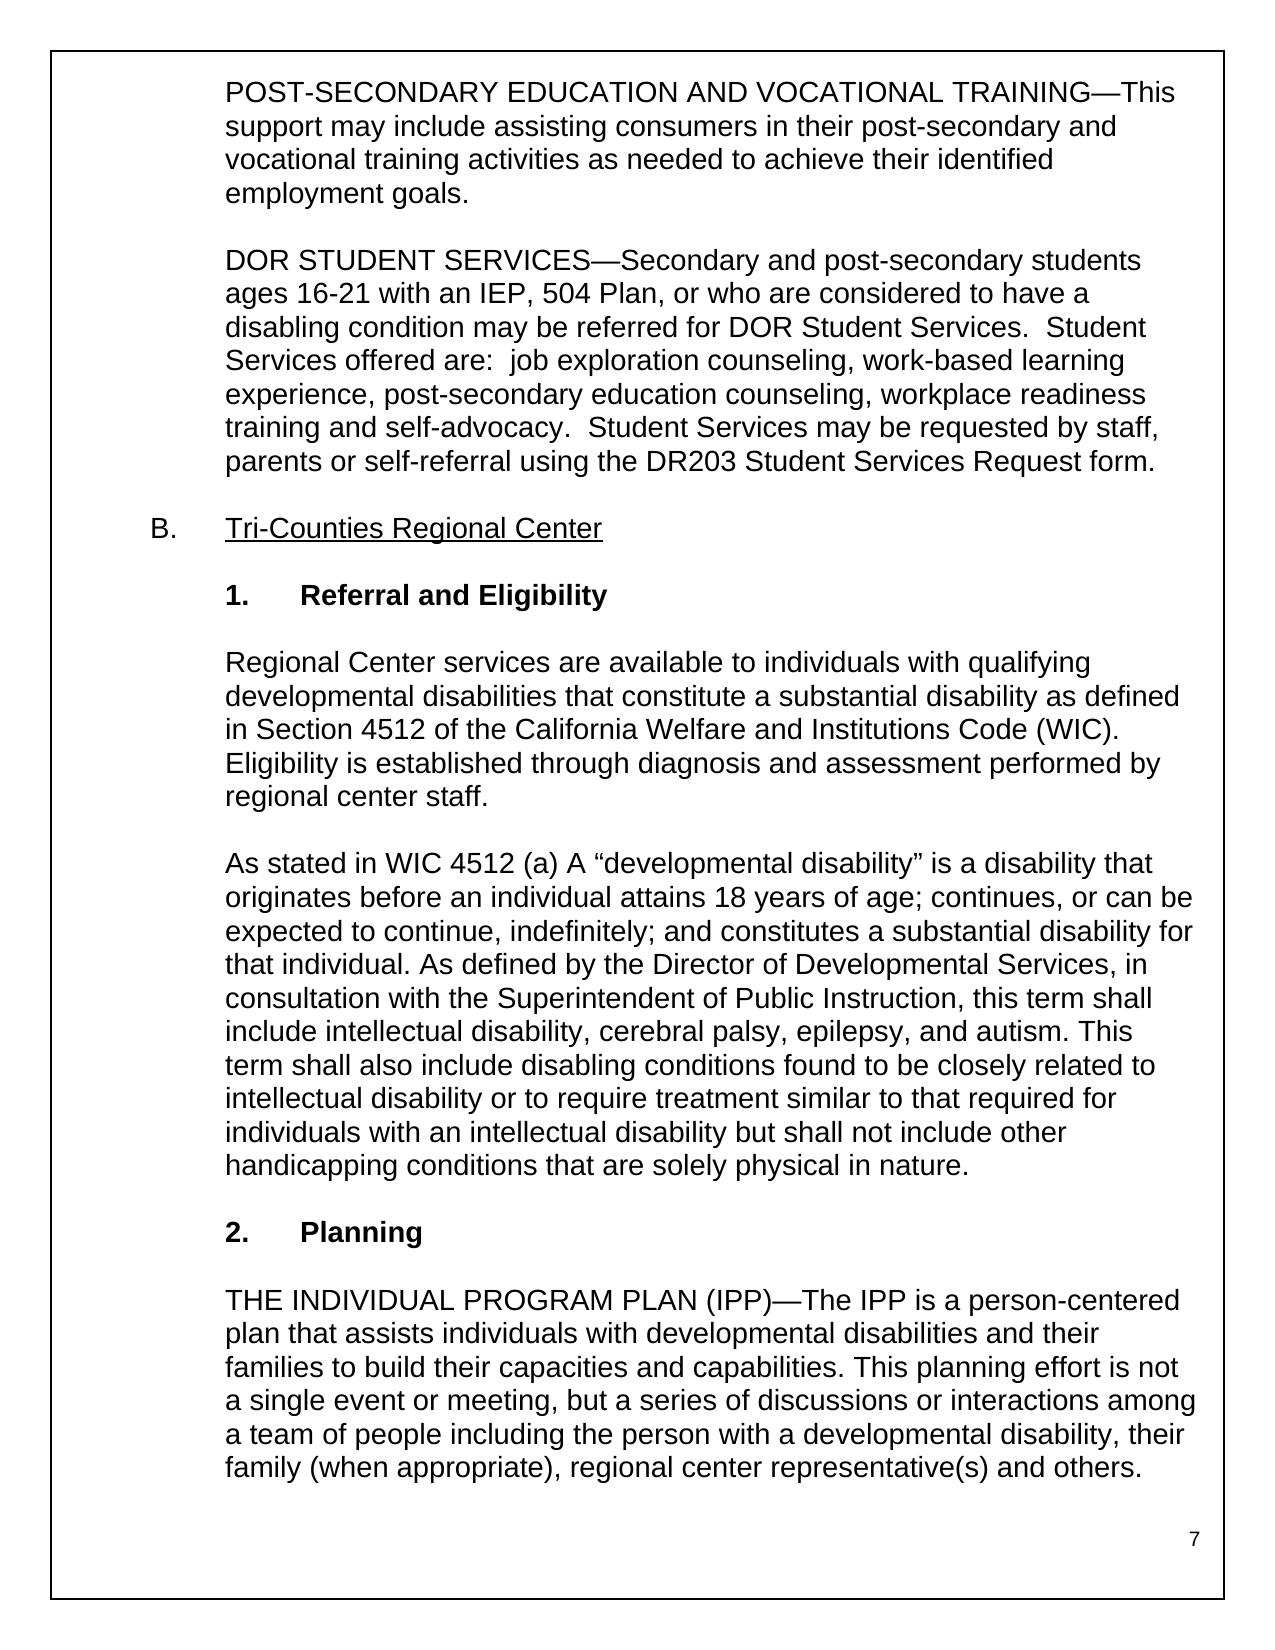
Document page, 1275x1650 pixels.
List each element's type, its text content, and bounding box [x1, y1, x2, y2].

text B. Tri-Counties Regional Center [150, 511, 1200, 544]
text 2. Planning [225, 1215, 1200, 1249]
list Referral and Eligibility [225, 578, 1200, 612]
text DOR STUDENT SERVICES—Secondary and post-secondary students ages 16-21 with an IEP, 504 Plan, or who are considered to have a disabling condition may be referred for DOR Student Services. Student Services offered are: job exploration counseling, work-based learning experience, post-secondary education counseling, workplace readiness training and self-advocacy. Student Services may be requested by staff, parents or self-referral using the DR203 Student Services Request form. [225, 243, 1200, 477]
text Regional Center services are available to individuals with qualifying developmental disabilities that constitute a substantial disability as defined in Section 4512 of the California Welfare and Institutions Code (WIC). Eligibility is established through diagnosis and assessment performed by regional center staff. [225, 645, 1200, 813]
text THE INDIVIDUAL PROGRAM PLAN (IPP)—The IPP is a person-centered plan that assists individuals with developmental disabilities and their families to build their capacities and capabilities. This planning effort is not a single event or meeting, but a series of discussions or interactions among a team of people including the person with a developmental disability, their family (when appropriate), regional center representative(s) and others. [225, 1282, 1200, 1484]
text As stated in WIC 4512 (a) A “developmental disability” is a disability that originates before an individual attains 18 years of age; continues, or can be expected to continue, indefinitely; and constitutes a substantial disability for that individual. As defined by the Director of Developmental Services, in consultation with the Superintendent of Public Instruction, this term shall include intellectual disability, cerebral palsy, epilepsy, and autism. This term shall also include disabling conditions found to be closely related to intellectual disability or to require treatment similar to that required for individuals with an intellectual disability but shall not include other handicapping conditions that are solely physical in nature. [225, 846, 1200, 1182]
text POST-SECONDARY EDUCATION AND VOCATIONAL TRAINING—This support may include assisting consumers in their post-secondary and vocational training activities as needed to achieve their identified employment goals. [225, 75, 1200, 209]
